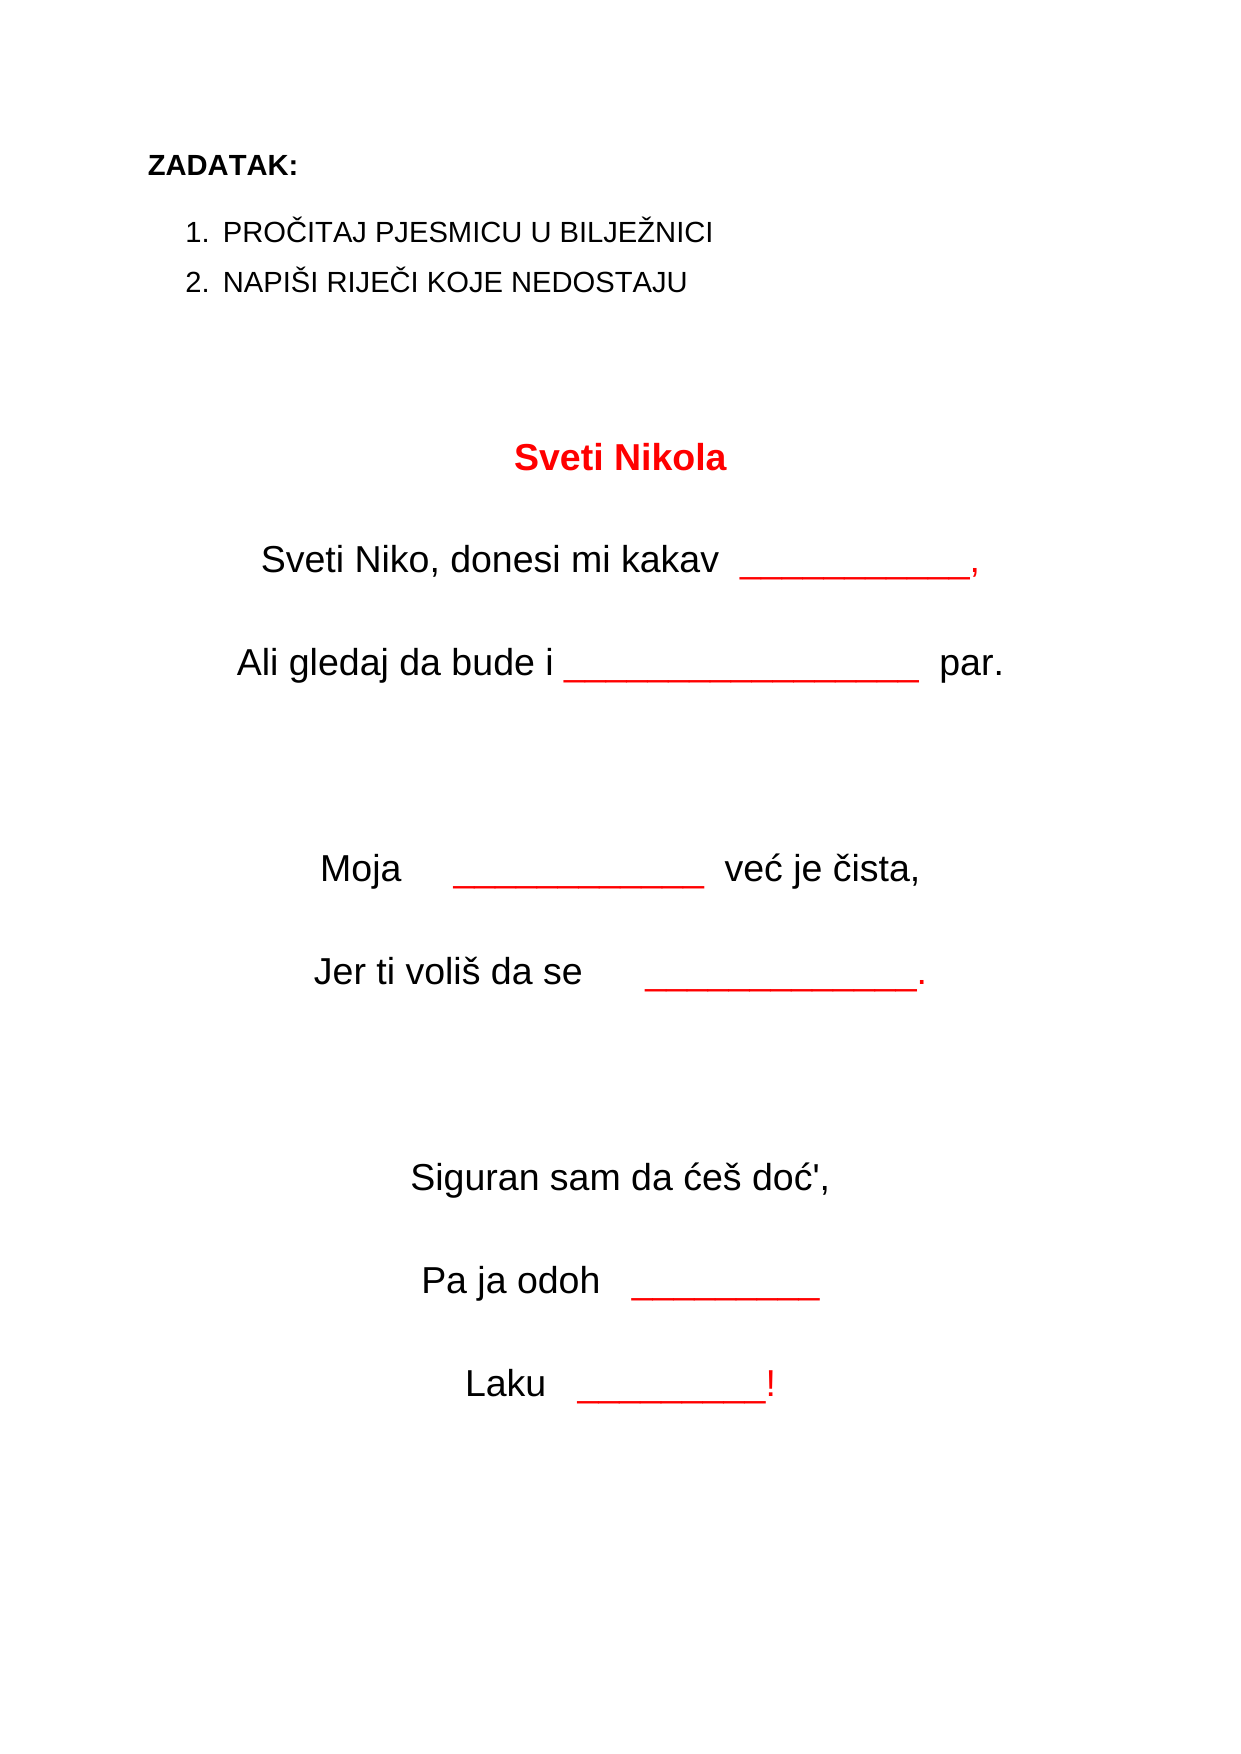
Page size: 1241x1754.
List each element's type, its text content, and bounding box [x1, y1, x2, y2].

list NAPIŠI RIJEČI KOJE NEDOSTAJU [185, 265, 1093, 298]
list PROČITAJ PJESMICU U BILJEŽNICI [185, 214, 1093, 248]
text Ali gledaj da bude i _________________ par. [148, 641, 1093, 684]
text Moja ____________ već je čista, [148, 846, 1093, 889]
text Pa ja odoh _________ [148, 1258, 1093, 1301]
text Sveti Niko, donesi mi kakav ___________, [148, 538, 1093, 581]
text Laku _________! [148, 1361, 1093, 1404]
text Sveti Nikola [148, 435, 1093, 478]
text Jer ti voliš da se _____________. [148, 949, 1093, 992]
text Siguran sam da ćeš doć', [148, 1155, 1093, 1198]
text ZADATAK: [148, 148, 1093, 181]
